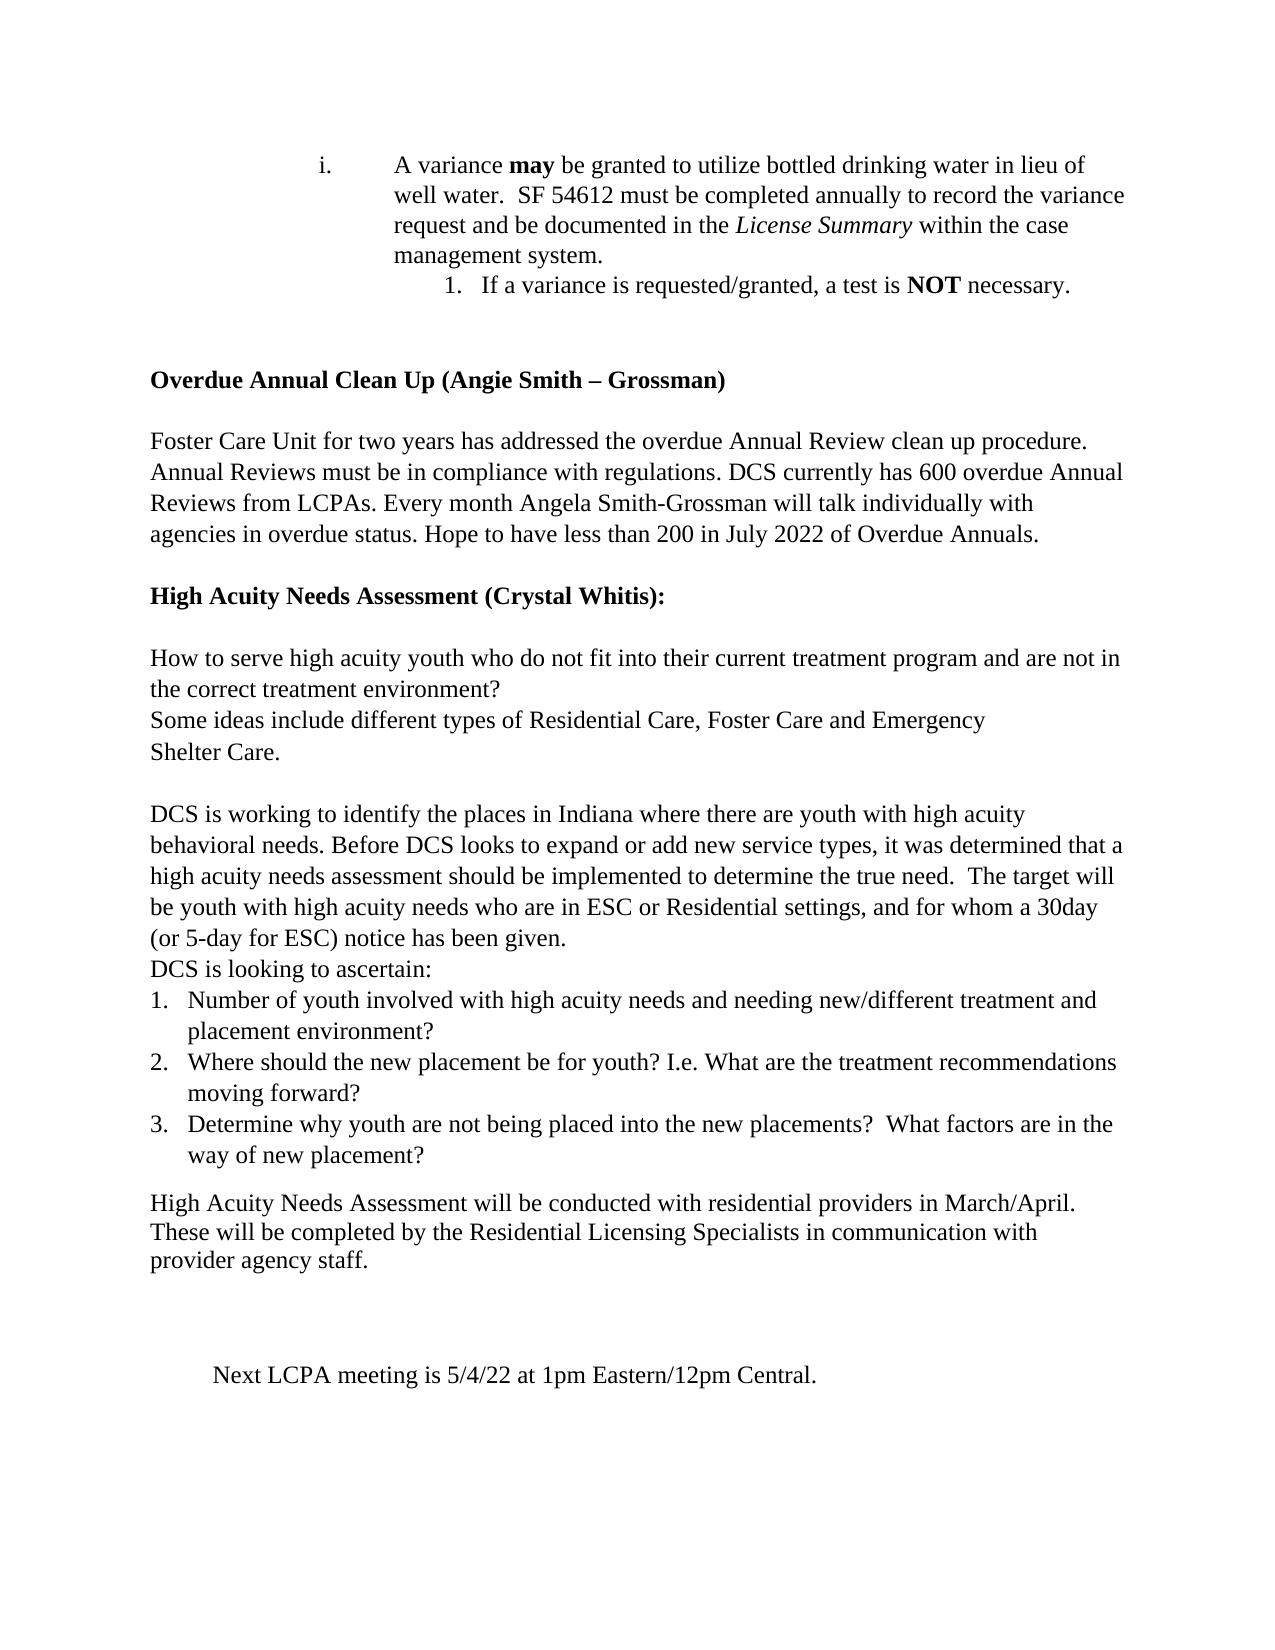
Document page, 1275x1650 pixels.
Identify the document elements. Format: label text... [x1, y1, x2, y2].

text High Acuity Needs Assessment will be conducted with residential providers in March/April. These will be completed by the Residential Licensing Specialists in communication with provider agency staff. [150, 1188, 1125, 1274]
list Some ideas include different types of Residential Care, Foster Care and Emergency [150, 706, 1125, 734]
list DCS is working to identify the places in Indiana where there are youth with high acuity behavioral needs. Before DCS looks to expand or add new service types, it was determined that a high acuity needs assessment should be implemented to determine the true need. The target will be youth with high acuity needs who are in ESC or Residential settings, and for whom a 30day (or 5-day for ESC) notice has been given. [150, 799, 1125, 952]
list Foster Care Unit for two years has addressed the overdue Annual Review clean up procedure. Annual Reviews must be in compliance with regulations. DCS currently has 600 overdue Annual Reviews from LCPAs. Every month Angela Smith-Grossman will talk individually with agencies in overdue status. Hope to have less than 200 in July 2022 of Overdue Annuals. [150, 426, 1125, 548]
list Number of youth involved with high acuity needs and needing new/different treatment and placement environment? [150, 985, 1125, 1045]
list If a variance is requested/granted, a test is NOT necessary. [444, 270, 1125, 299]
list High Acuity Needs Assessment (Crystal Whitis): [150, 581, 1125, 610]
list DCS is looking to ascertain: [150, 954, 1125, 983]
list How to serve high acuity youth who do not fit into their current treatment program and are not in the correct treatment environment? [150, 643, 1125, 703]
list Overdue Annual Clean Up (Angie Smith – Grossman) [150, 365, 1125, 394]
list Shelter Care. [150, 737, 1125, 765]
list Determine why youth are not being placed into the new placements? What factors are in the way of new placement? [150, 1109, 1125, 1169]
text Next LCPA meeting is 5/4/22 at 1pm Eastern/12pm Central. [150, 1360, 1125, 1389]
list A variance may be granted to utilize bottled drinking water in lieu of well water. SF 54612 must be completed annually to record the variance request and be documented in the License Summary within the case management system. [319, 150, 1125, 269]
list Where should the new placement be for youth? I.e. What are the treatment recommendations moving forward? [150, 1047, 1125, 1107]
